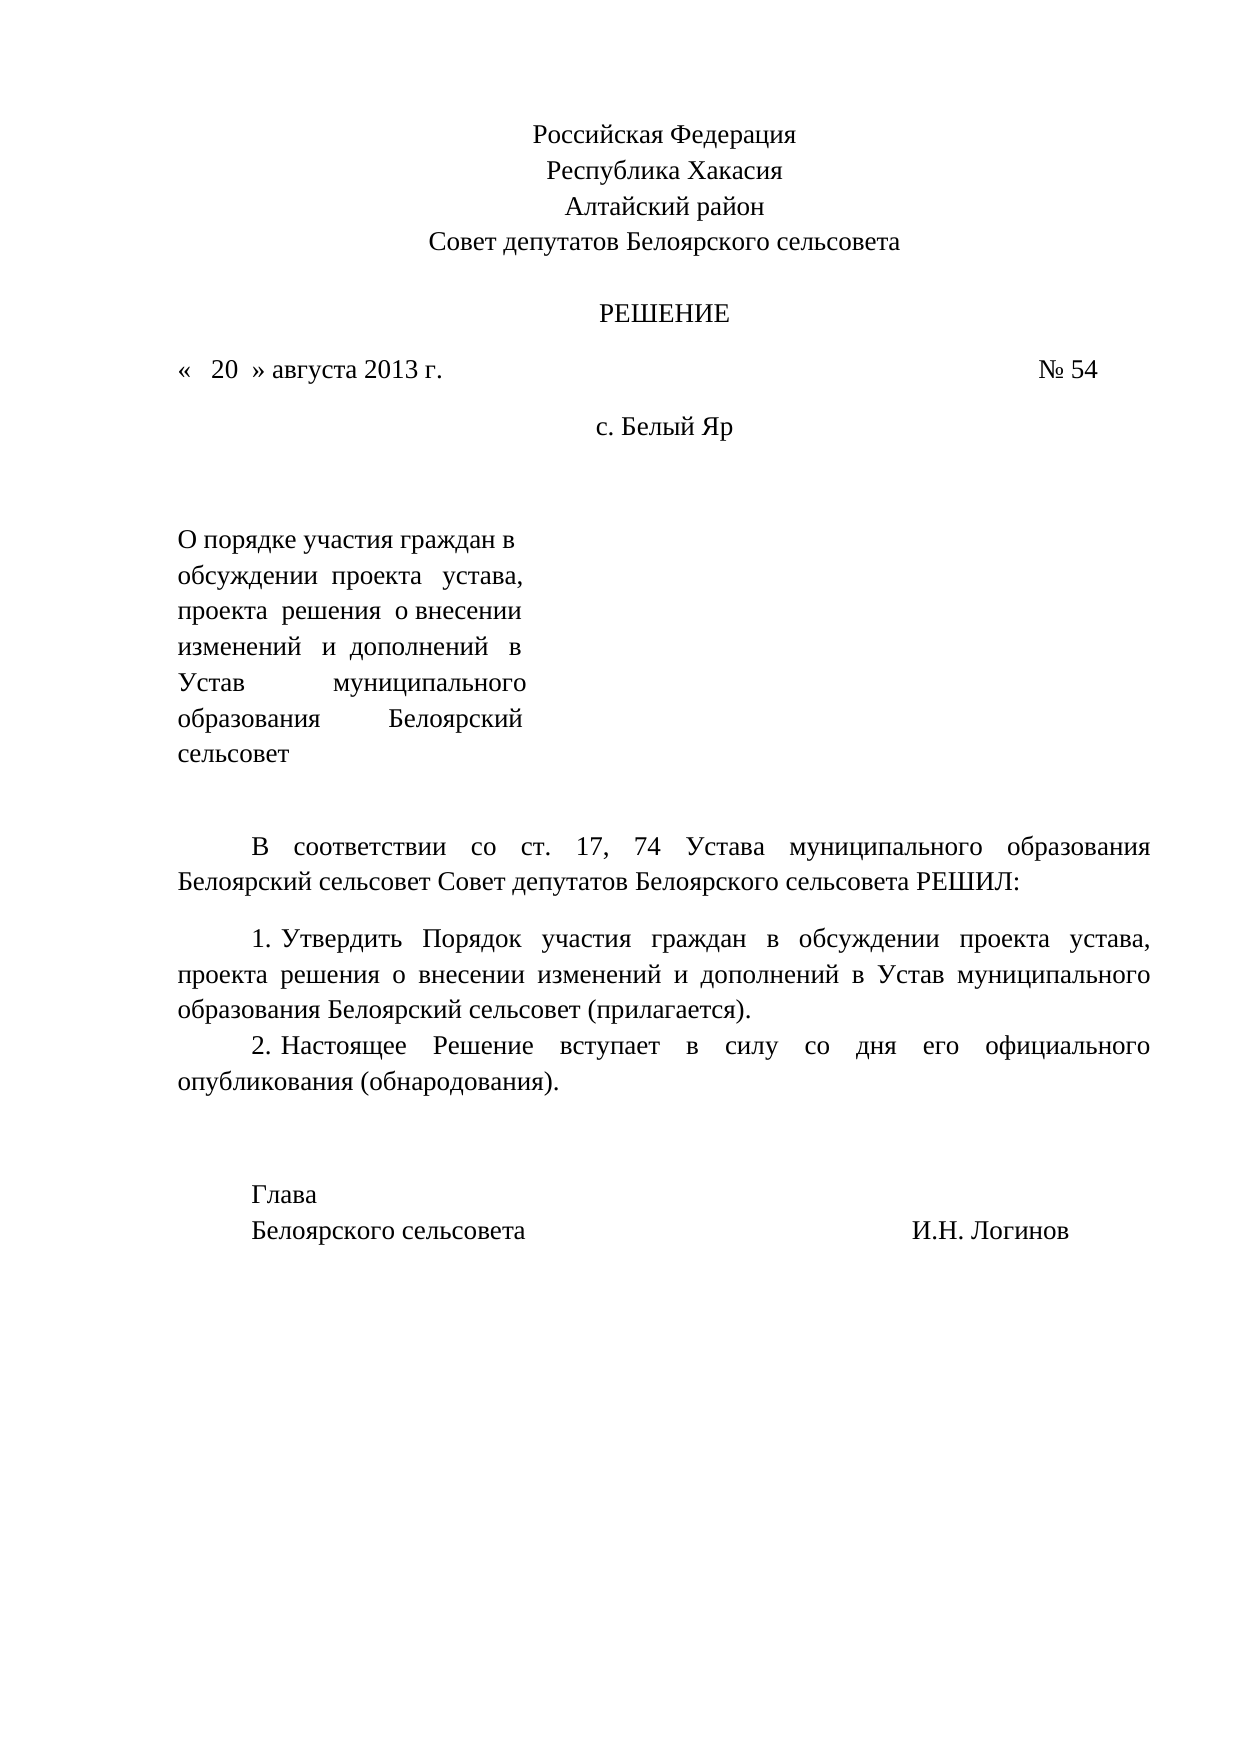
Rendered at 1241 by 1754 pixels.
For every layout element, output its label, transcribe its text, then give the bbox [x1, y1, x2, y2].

list Настоящее Решение вступает в силу со дня его официального опубликования (обнародования). [177, 1029, 1152, 1096]
text Белоярского сельсовета И.Н. Логинов [177, 1214, 1152, 1245]
text проекта решения о внесении [177, 594, 1152, 626]
text Совет депутатов Белоярского сельсовета [177, 225, 1152, 256]
text с. Белый Яр [177, 410, 1152, 441]
list Утвердить Порядок участия граждан в обсуждении проекта устава, проекта решения о внесении изменений и дополнений в Устав муниципального образования Белоярский сельсовет (прилагается). [177, 922, 1152, 1024]
text образования Белоярский [177, 702, 1152, 733]
text В соответствии со ст. 17, 74 Устава муниципального образования Белоярский сельсовет Совет депутатов Белоярского сельсовета РЕШИЛ: [177, 830, 1152, 897]
text сельсовет [177, 737, 1152, 768]
text РЕШЕНИЕ [177, 297, 1152, 328]
text Устав муниципального [177, 666, 1152, 697]
text « 20 » августа 2013 г. № 54 [177, 353, 1152, 384]
text Алтайский район [177, 189, 1152, 221]
text Российская Федерация [177, 118, 1152, 149]
text изменений и дополнений в [177, 630, 1152, 661]
text Республика Хакасия [177, 154, 1152, 185]
text обсуждении проекта устава, [177, 559, 1152, 590]
text Глава [177, 1178, 1152, 1209]
text О порядке участия граждан в [177, 523, 1152, 554]
